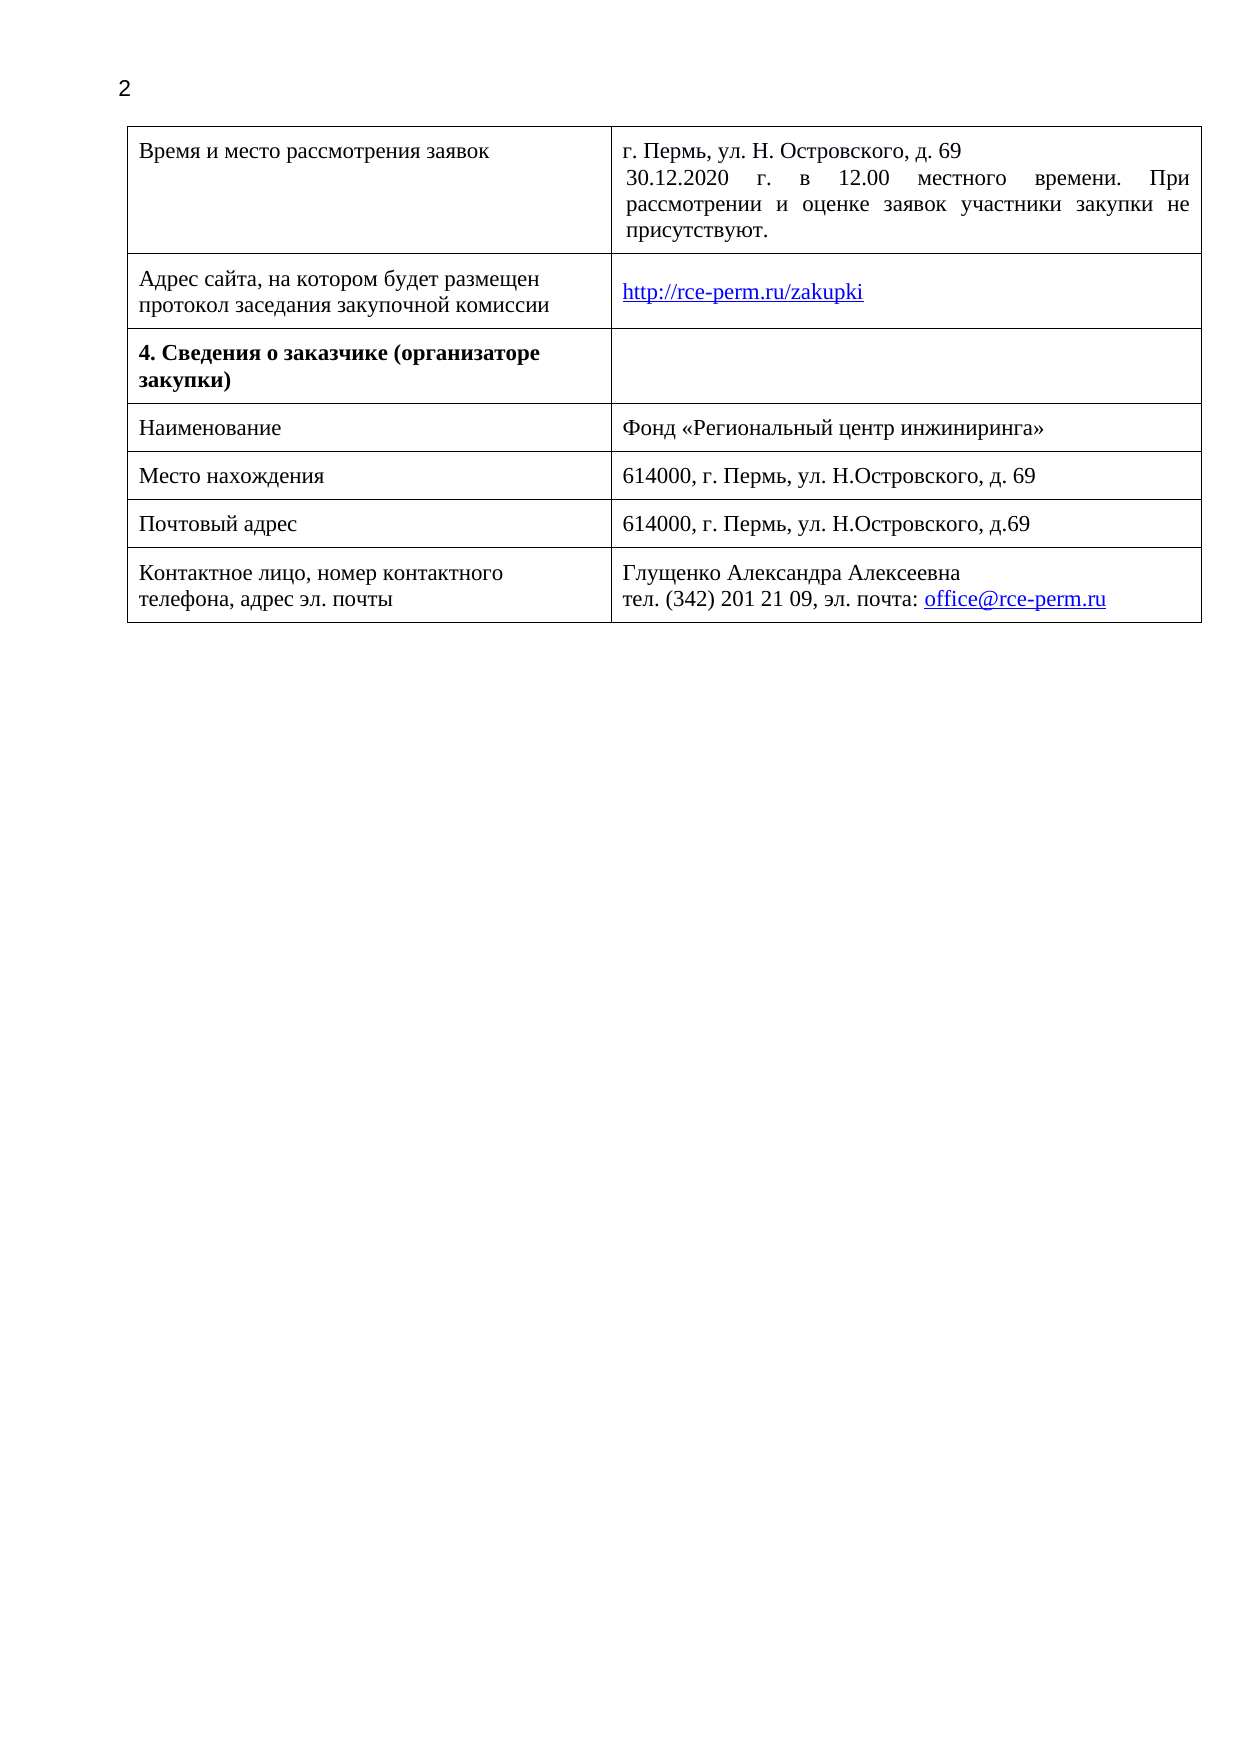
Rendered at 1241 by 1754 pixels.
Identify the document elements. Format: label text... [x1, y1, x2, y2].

table_cell [612, 329, 1201, 402]
table_cell 4. Сведения о заказчике (организаторе закупки) [128, 329, 611, 402]
table_cell Место нахождения [128, 452, 611, 499]
table_cell Глущенко Александра Алексеевна тел. (342) 201 21 09, эл. почта: office@rce-perm.ru [612, 548, 1201, 622]
table_cell г. Пермь, ул. Н. Островского, д. 69 30.12.2020 г. в 12.00 местного времени. При рассмотрении и оценке заявок участники закупки не присутствуют. [612, 127, 1201, 253]
table_cell Адрес сайта, на котором будет размещен протокол заседания закупочной комиссии [128, 254, 611, 328]
table_cell Время и место рассмотрения заявок [128, 127, 611, 253]
table_cell 614000, г. Пермь, ул. Н.Островского, д. 69 [612, 452, 1201, 499]
table_cell Почтовый адрес [128, 500, 611, 547]
table_cell 614000, г. Пермь, ул. Н.Островского, д.69 [612, 500, 1201, 547]
table_cell Контактное лицо, номер контактного телефона, адрес эл. почты [128, 548, 611, 622]
table_cell Фонд «Региональный центр инжиниринга» [612, 404, 1201, 451]
table_cell http://rce-perm.ru/zakupki [612, 254, 1201, 328]
table_cell Наименование [128, 404, 611, 451]
